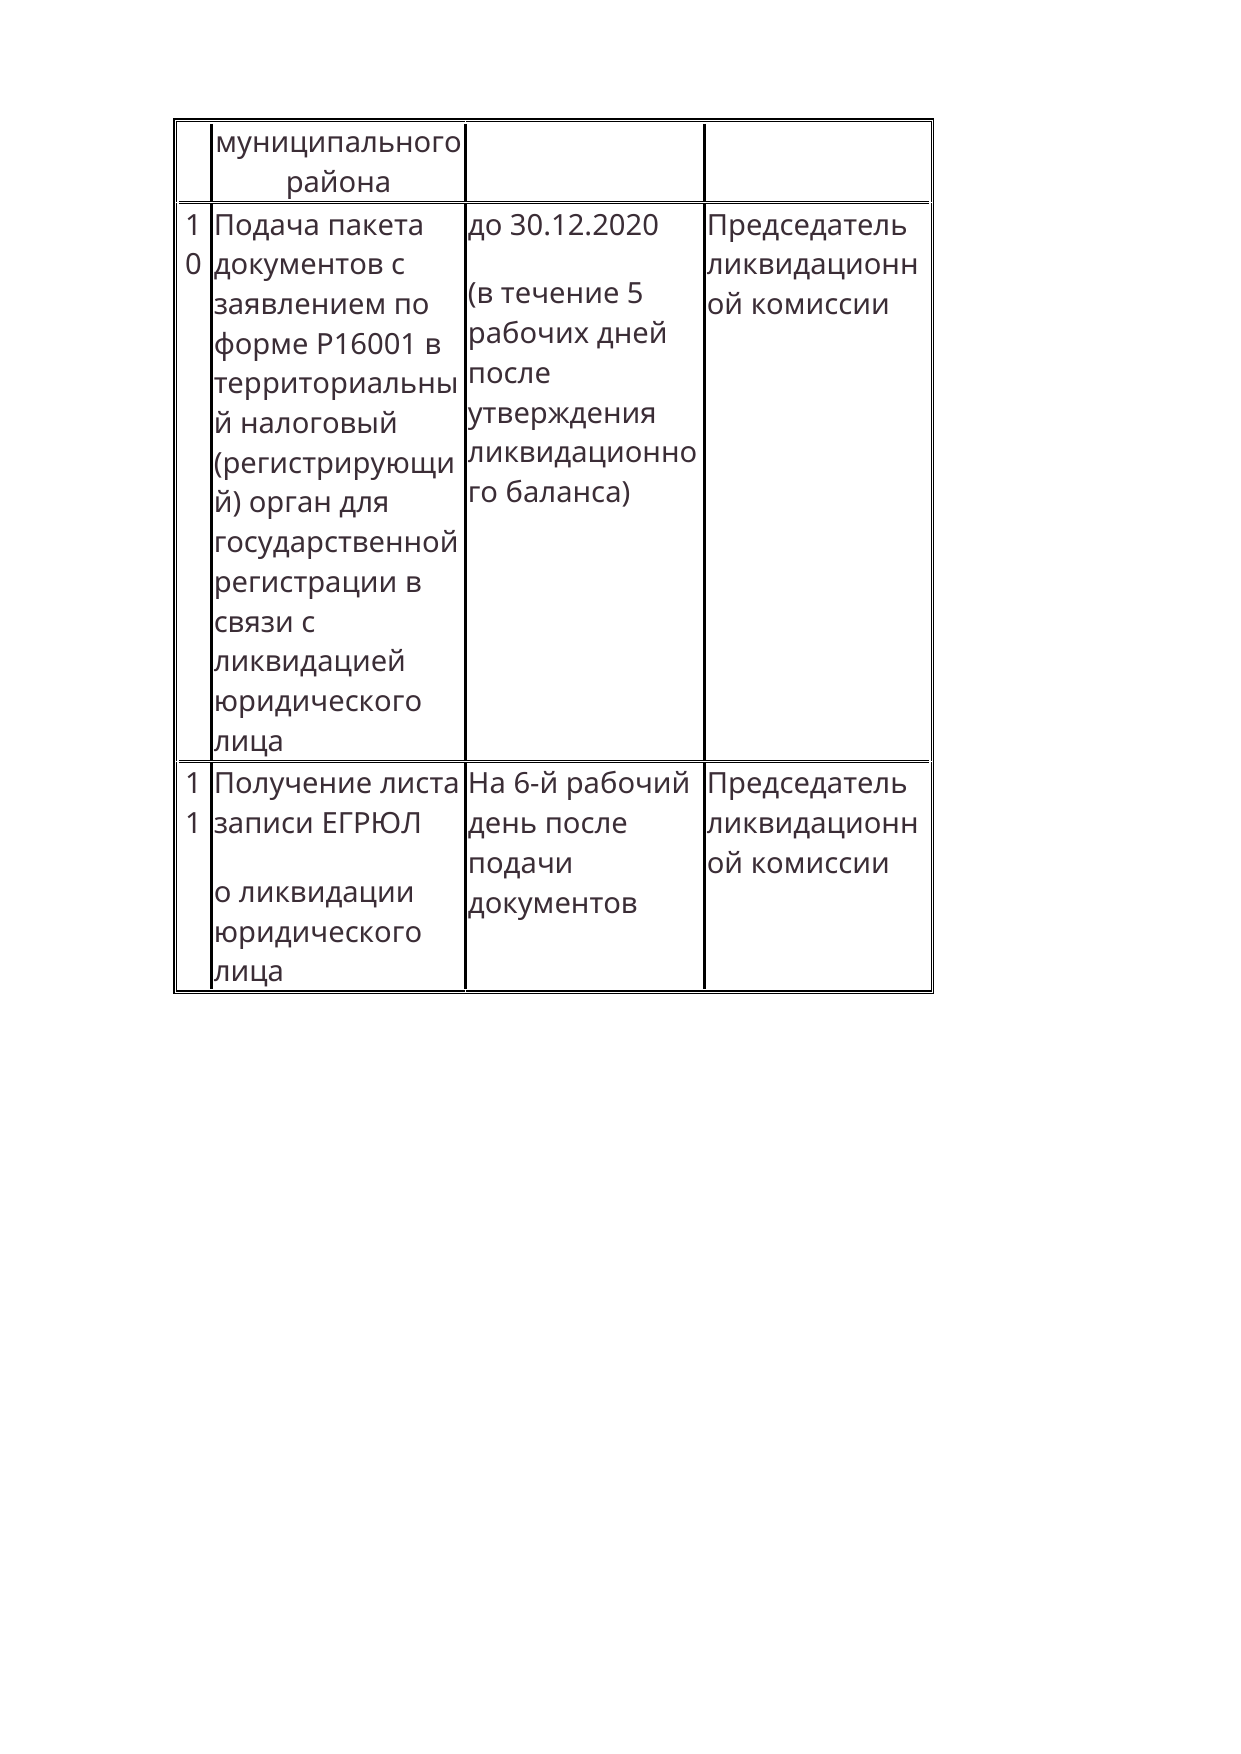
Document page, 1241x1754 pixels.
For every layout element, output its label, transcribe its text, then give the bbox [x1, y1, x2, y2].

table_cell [704, 122, 931, 201]
table_cell 9 [177, 122, 211, 201]
table_cell Получение листа записи ЕГРЮЛ о ликвидации юридического лица [211, 763, 465, 990]
table_cell Подача пакета документов с заявлением по форме Р16001 в территориальный налоговый (регистрирующий) орган для государственной регистрации в связи с ликвидацией юридического лица [213, 204, 464, 759]
table_cell Председатель ликвидационной комиссии [704, 201, 932, 759]
table_cell Председатель ликвидационной комиссии [704, 760, 931, 990]
table_cell 11 [177, 760, 211, 990]
table_cell На 6-й рабочий день после подачи документов [465, 763, 704, 990]
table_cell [211, 122, 465, 201]
table_cell до 30.12.2020 (в течение 5 рабочих дней после утверждения ликвидационного баланса) [467, 204, 703, 759]
table_cell до 24.12.2020 [465, 122, 704, 201]
table_cell 10 [175, 201, 211, 759]
